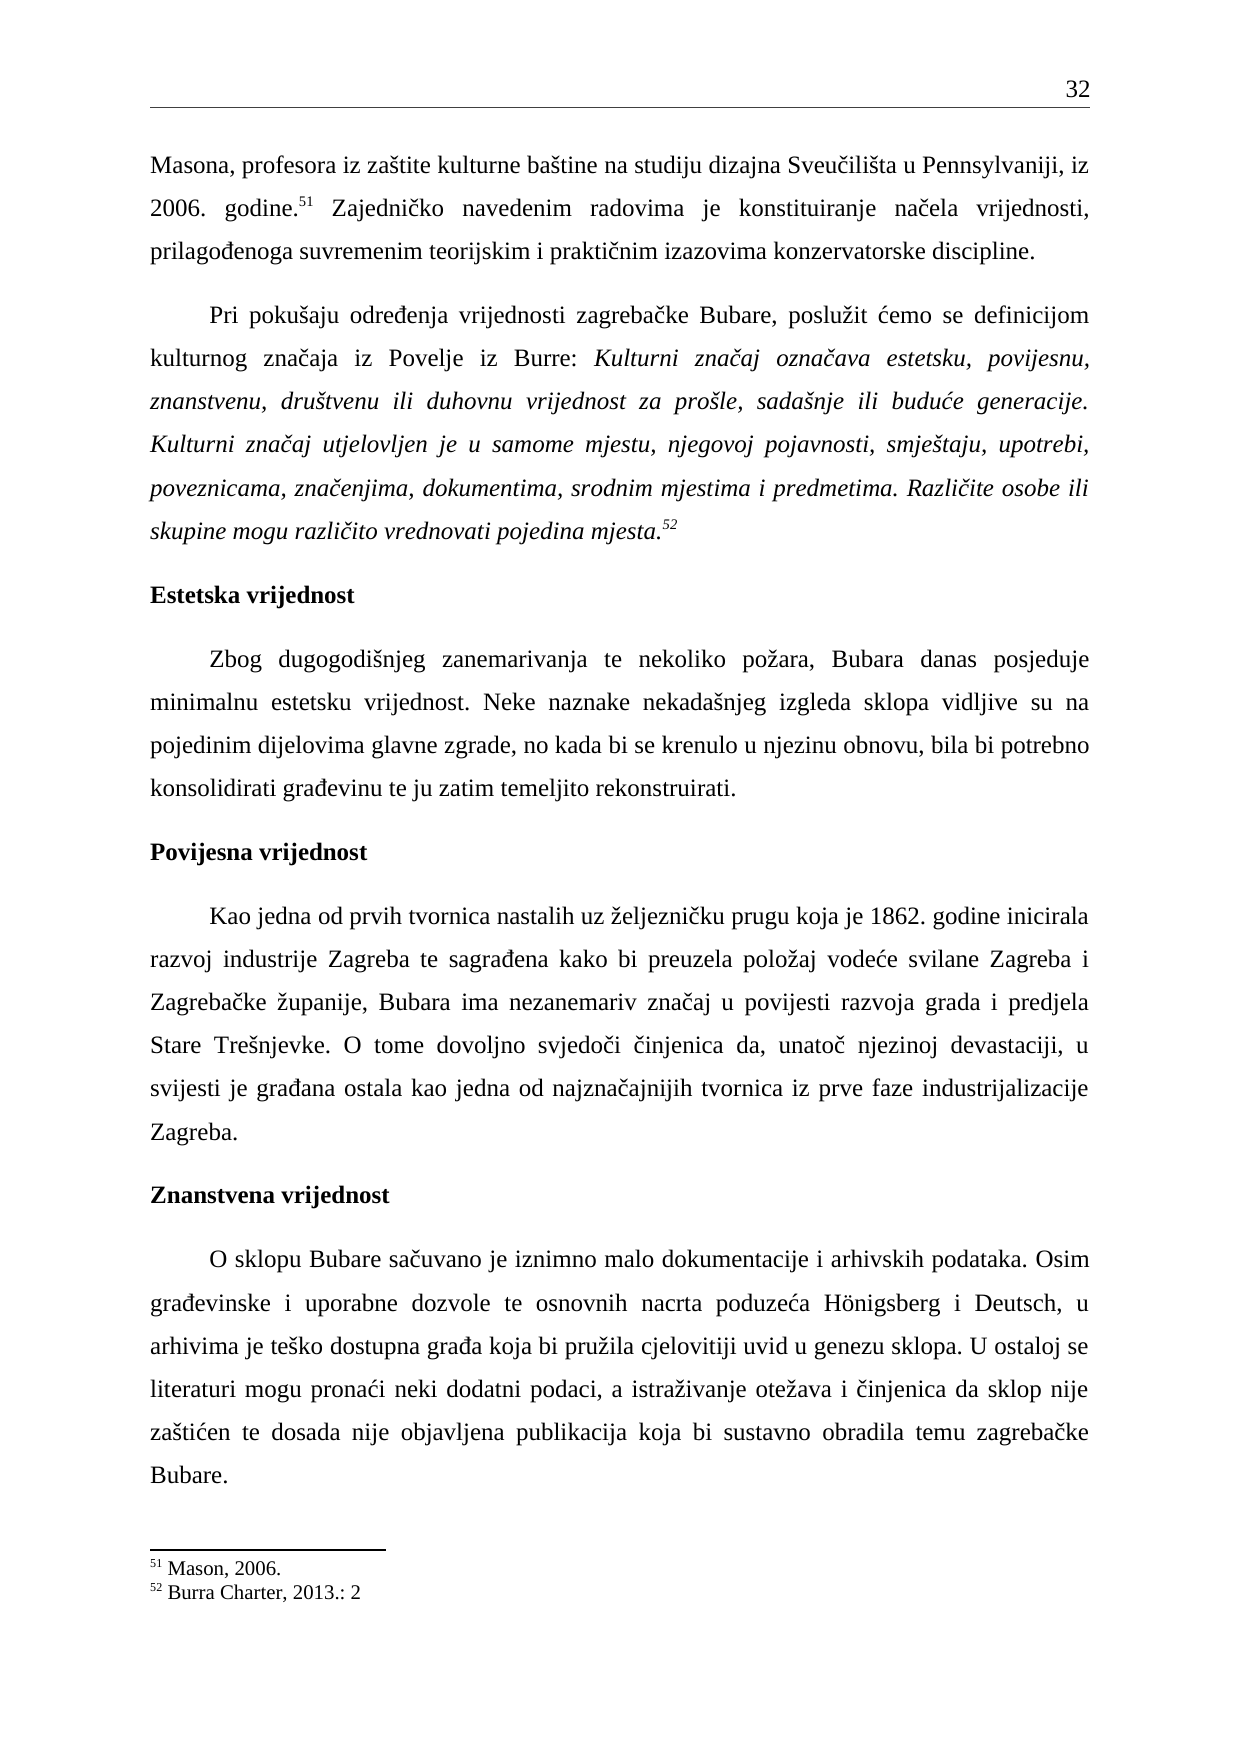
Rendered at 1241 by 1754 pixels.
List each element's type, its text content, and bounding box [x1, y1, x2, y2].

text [150, 150, 1090, 265]
text Zbog dugogodišnjeg zanemarivanja te nekoliko požara, Bubara danas posjeduje minimalnu estetsku vrijednost. Neke naznake nekadašnjeg izgleda sklopa vidljive su na pojedinim dijelovima glavne zgrade, no kada bi se krenulo u njezinu obnovu, bila bi potrebno konsolidirati građevinu te ju zatim temeljito rekonstruirati. [150, 644, 1090, 802]
text Estetska vrijednost [150, 580, 1090, 608]
text Pri pokušaju određenja vrijednosti zagrebačke Bubare, poslužit ćemo se definicijom kulturnog značaja iz Povelje iz Burre: Kulturni značaj označava estetsku, povijesnu, znanstvenu, društvenu ili duhovnu vrijednost za prošle, sadašnje ili buduće generacije. Kulturni značaj utjelovljen je u samome mjestu, njegovoj pojavnosti, smještaju, upotrebi, poveznicama, značenjima, dokumentima, srodnim mjestima i predmetima. Različite osobe ili skupine mogu različito vrednovati pojedina mjesta. [150, 300, 1090, 544]
text O sklopu Bubare sačuvano je iznimno malo dokumentacije i arhivskih podataka. Osim građevinske i uporabne dozvole te osnovnih nacrta poduzeća Hönigsberg i Deutsch, u arhivima je teško dostupna građa koja bi pružila cjelovitiji uvid u genezu sklopa. U ostaloj se literaturi mogu pronaći neki dodatni podaci, a istraživanje otežava i činjenica da sklop nije zaštićen te dosada nije objavljena publikacija koja bi sustavno obradila temu zagrebačke Bubare. [150, 1244, 1090, 1489]
text Znanstvena vrijednost [150, 1181, 1090, 1209]
text Povijesna vrijednost [150, 837, 1090, 866]
text Kao jedna od prvih tvornica nastalih uz željezničku prugu koja je 1862. godine inicirala razvoj industrije Zagreba te sagrađena kako bi preuzela položaj vodeće svilane Zagreba i Zagrebačke županije, Bubara ima nezanemariv značaj u povijesti razvoja grada i predjela Stare Trešnjevke. O tome dovoljno svjedoči činjenica da, unatoč njezinoj devastaciji, u svijesti je građana ostala kao jedna od najznačajnijih tvornica iz prve faze industrijalizacije Zagreba. [150, 901, 1090, 1145]
